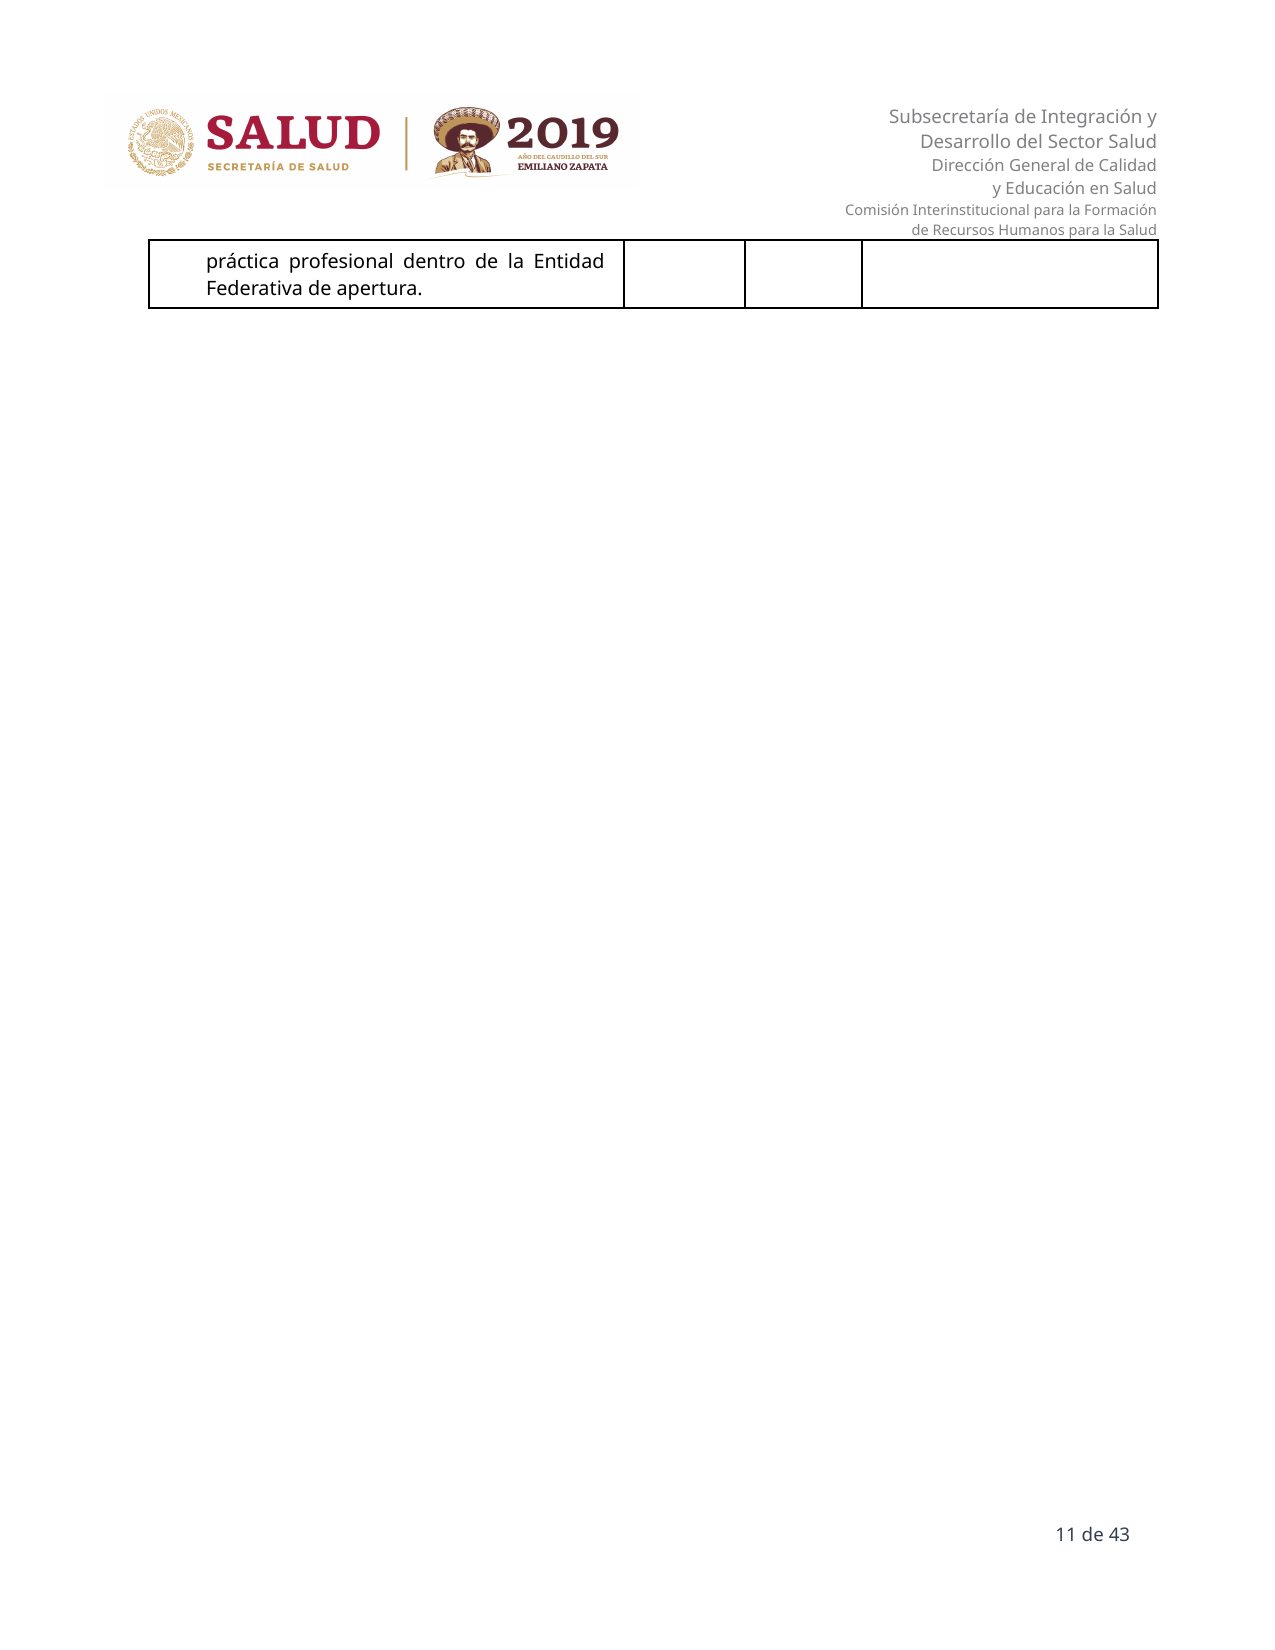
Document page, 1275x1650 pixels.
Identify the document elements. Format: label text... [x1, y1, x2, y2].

table_cell [150, 241, 200, 307]
picture [104, 93, 638, 188]
table_cell [625, 241, 744, 307]
table_cell [746, 241, 861, 307]
table_cell [863, 241, 1157, 307]
